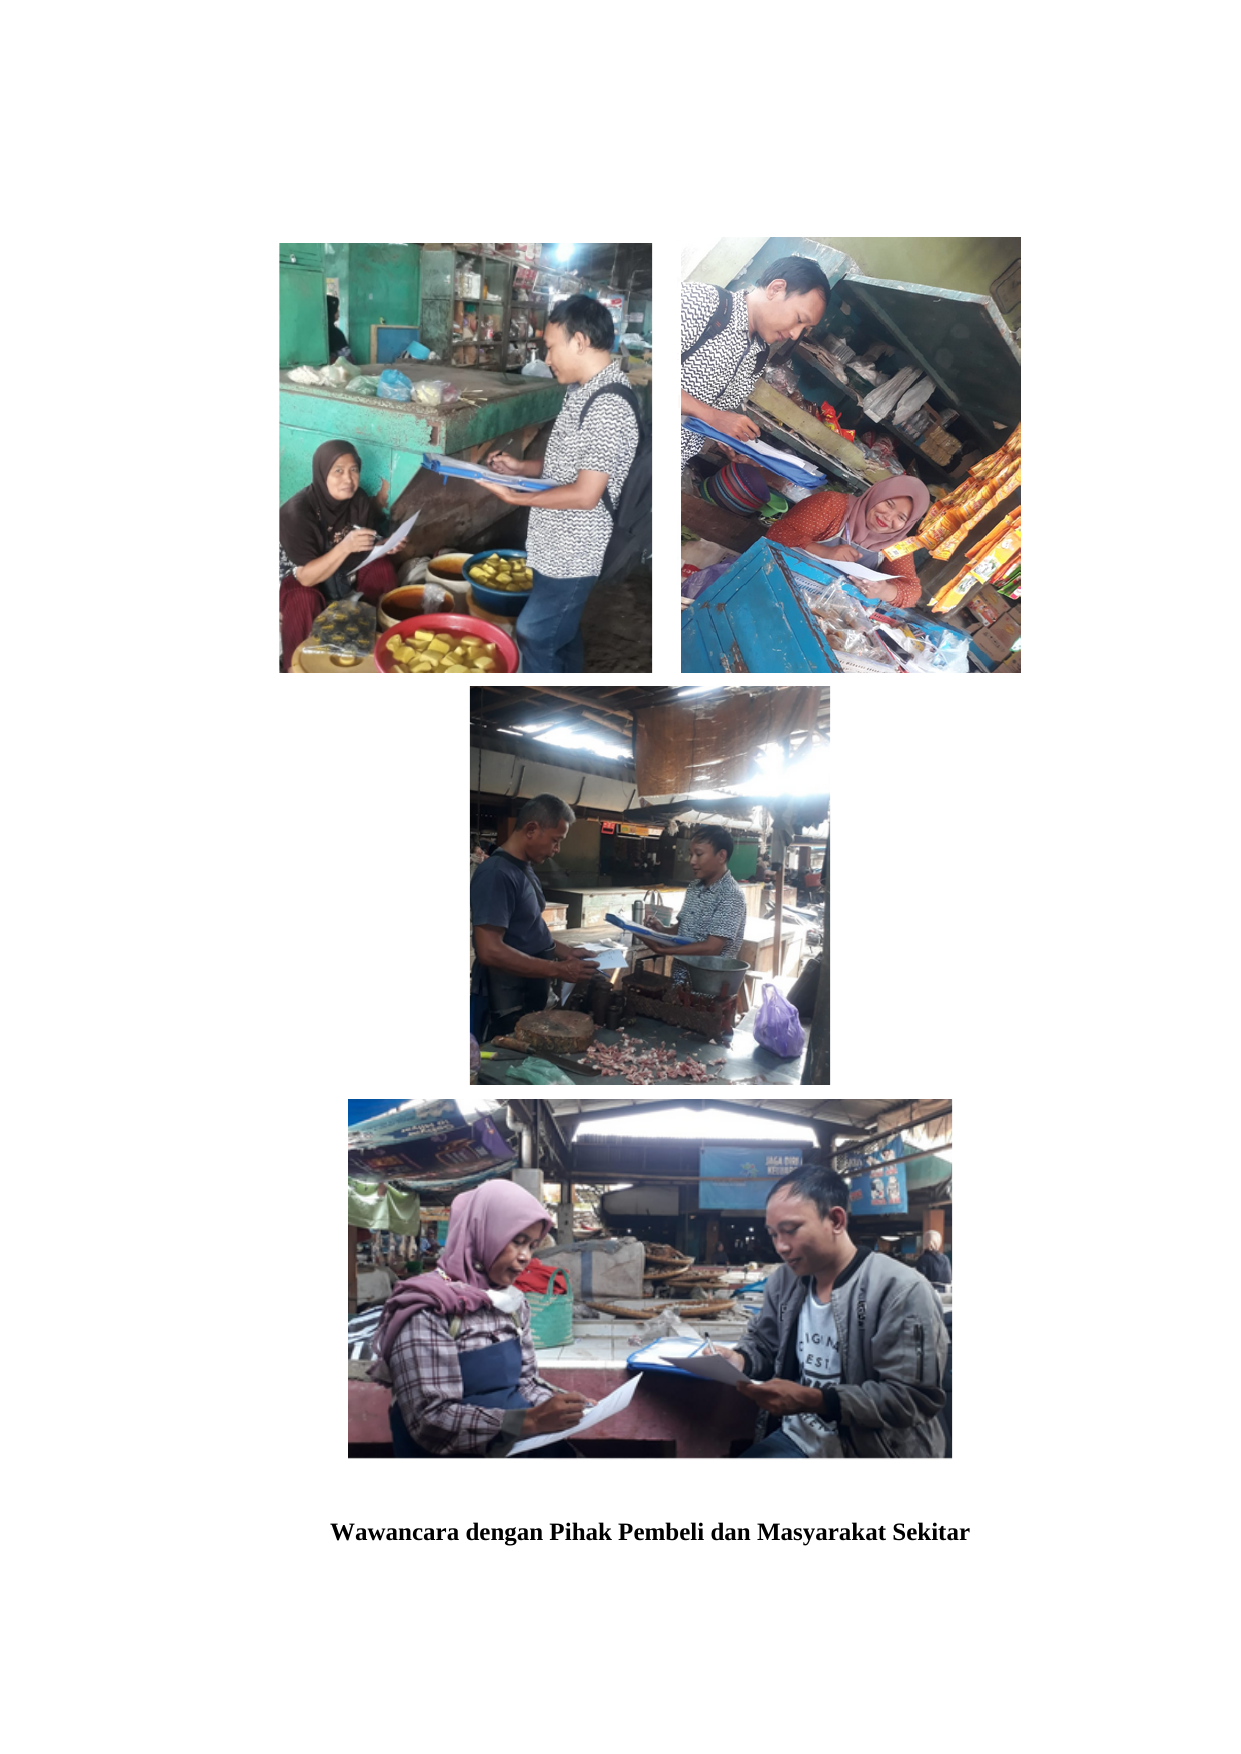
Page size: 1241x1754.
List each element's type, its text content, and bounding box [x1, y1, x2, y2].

text Wawancara dengan Pihak Pembeli dan Masyarakat Sekitar [237, 1517, 1063, 1546]
picture [279, 243, 653, 673]
picture [348, 1099, 953, 1460]
picture [469, 686, 831, 1085]
picture [677, 237, 1021, 673]
